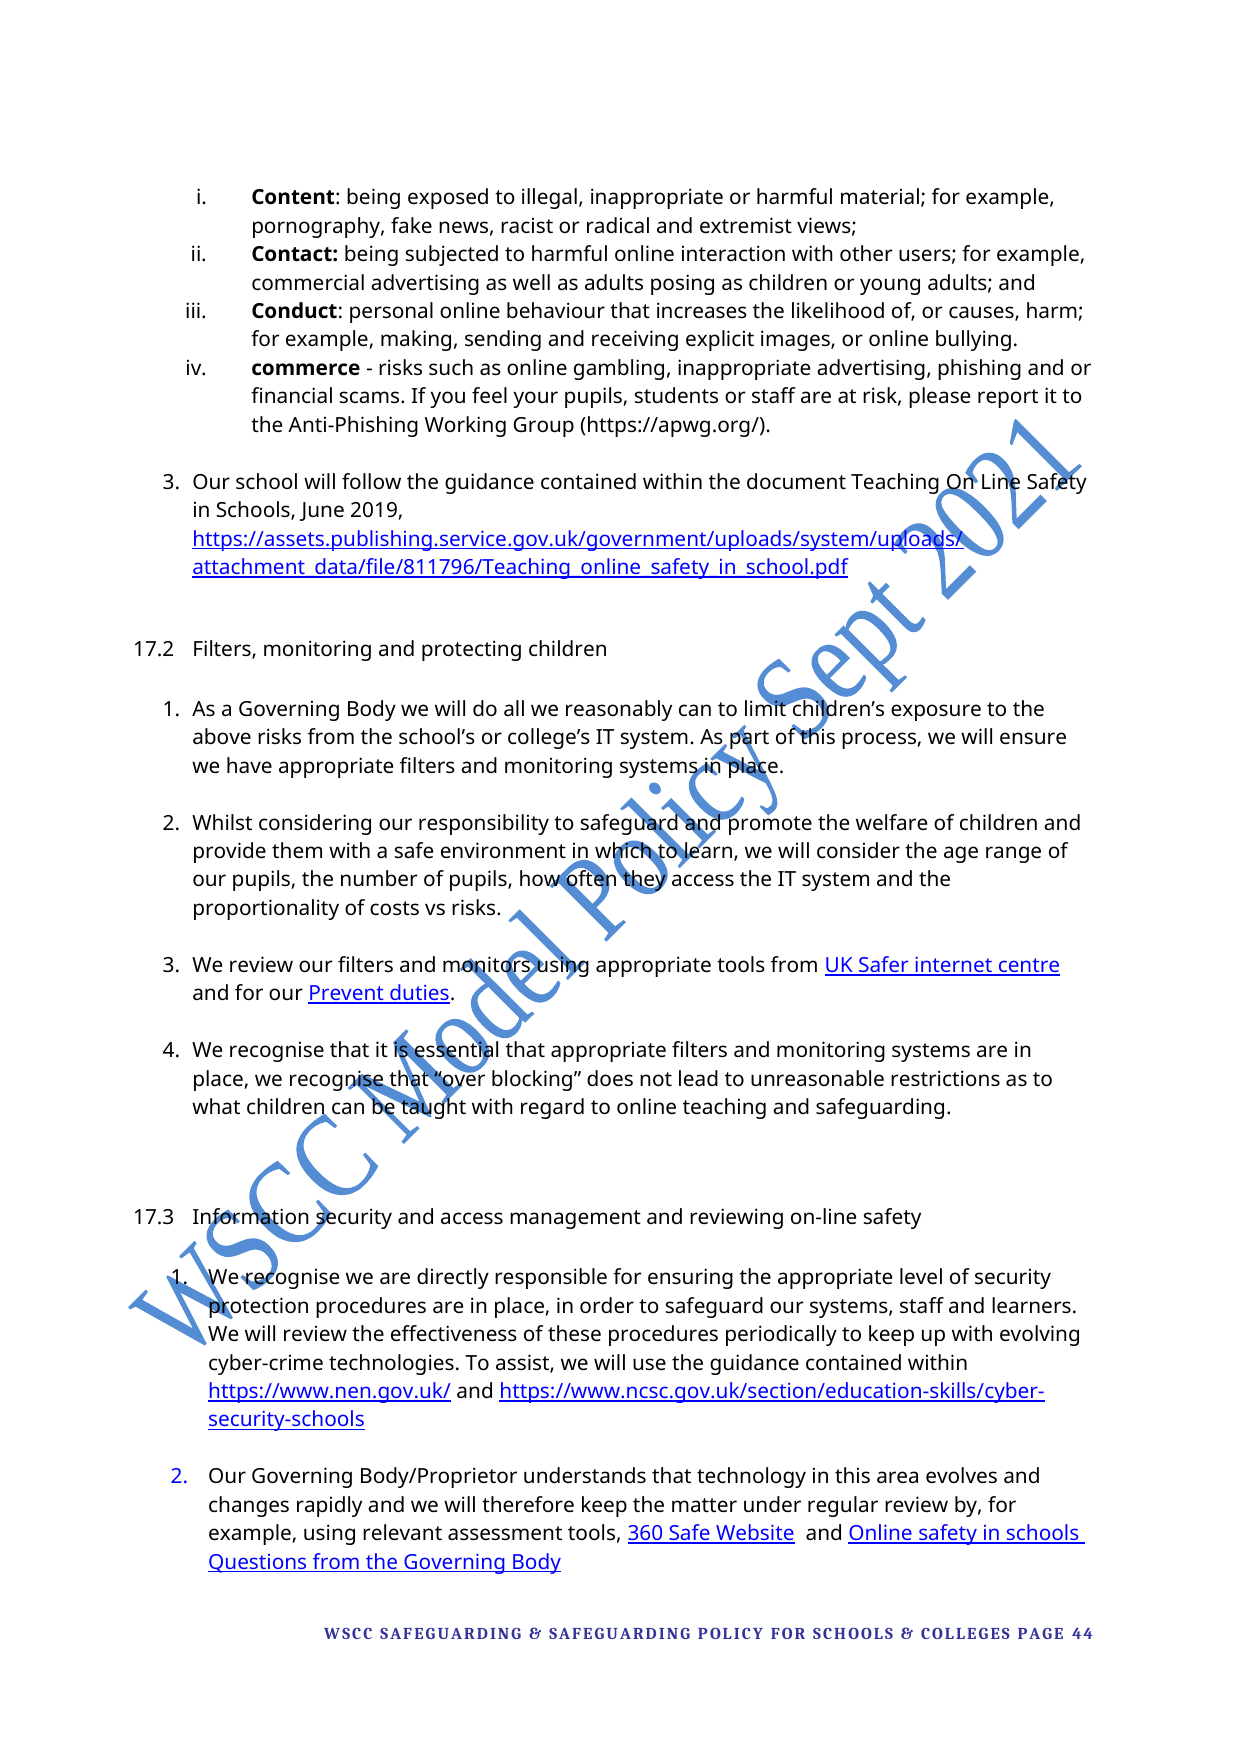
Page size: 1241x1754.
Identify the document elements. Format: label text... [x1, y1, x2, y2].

list As a Governing Body we will do all we reasonably can to limit children’s exposure to the above risks from the school’s or college’s IT system. As part of this process, we will ensure we have appropriate filters and monitoring systems in place. [162, 694, 1092, 779]
list We recognise we are directly responsible for ensuring the appropriate level of security protection procedures are in place, in order to safeguard our systems, staff and learners. We will review the effectiveness of these procedures periodically to keep up with evolving cyber-crime technologies. To assist, we will use the guidance contained within https://www.nen.gov.uk/ and https://www.ncsc.gov.uk/section/education-skills/cyber-security-schools [170, 1262, 1092, 1433]
list Our school will follow the guidance contained within the document Teaching On Line Safety in Schools, June 2019, https://assets.publishing.service.gov.uk/government/uploads/system/uploads/attachment_data/file/811796/Teaching_online_safety_in_school.pdf [162, 467, 1092, 581]
list We review our filters and monitors using appropriate tools from UK Safer internet centre and for our Prevent duties. [162, 950, 1092, 1007]
list We recognise that it is essential that appropriate filters and monitoring systems are in place, we recognise that “over blocking” does not lead to unreasonable restrictions as to what children can be taught with regard to online teaching and safeguarding. [162, 1035, 1092, 1121]
list Conduct: personal online behaviour that increases the likelihood of, or causes, harm; for example, making, sending and receiving explicit images, or online bullying. [207, 296, 1092, 353]
list Contact: being subjected to harmful online interaction with other users; for example, commercial advertising as well as adults posing as children or young adults; and [207, 239, 1092, 296]
subtitle Information security and access management and reviewing on-line safety [133, 1202, 1092, 1231]
list Whilst considering our responsibility to safeguard and promote the welfare of children and provide them with a safe environment in which to learn, we will consider the age range of our pupils, the number of pupils, how often they access the IT system and the proportionality of costs vs risks. [162, 808, 1092, 921]
list Our Governing Body/Proprietor understands that technology in this area evolves and changes rapidly and we will therefore keep the matter under regular review by, for example, using relevant assessment tools, 360 Safe Website and Online safety in schools Questions from the Governing Body [170, 1461, 1092, 1575]
subtitle Filters, monitoring and protecting children [133, 634, 1092, 662]
list Content: being exposed to illegal, inappropriate or harmful material; for example, pornography, fake news, racist or radical and extremist views; [207, 182, 1092, 239]
list commerce - risks such as online gambling, inappropriate advertising, phishing and or financial scams. If you feel your pupils, students or staff are at risk, please report it to the Anti-Phishing Working Group (https://apwg.org/). [207, 353, 1092, 438]
